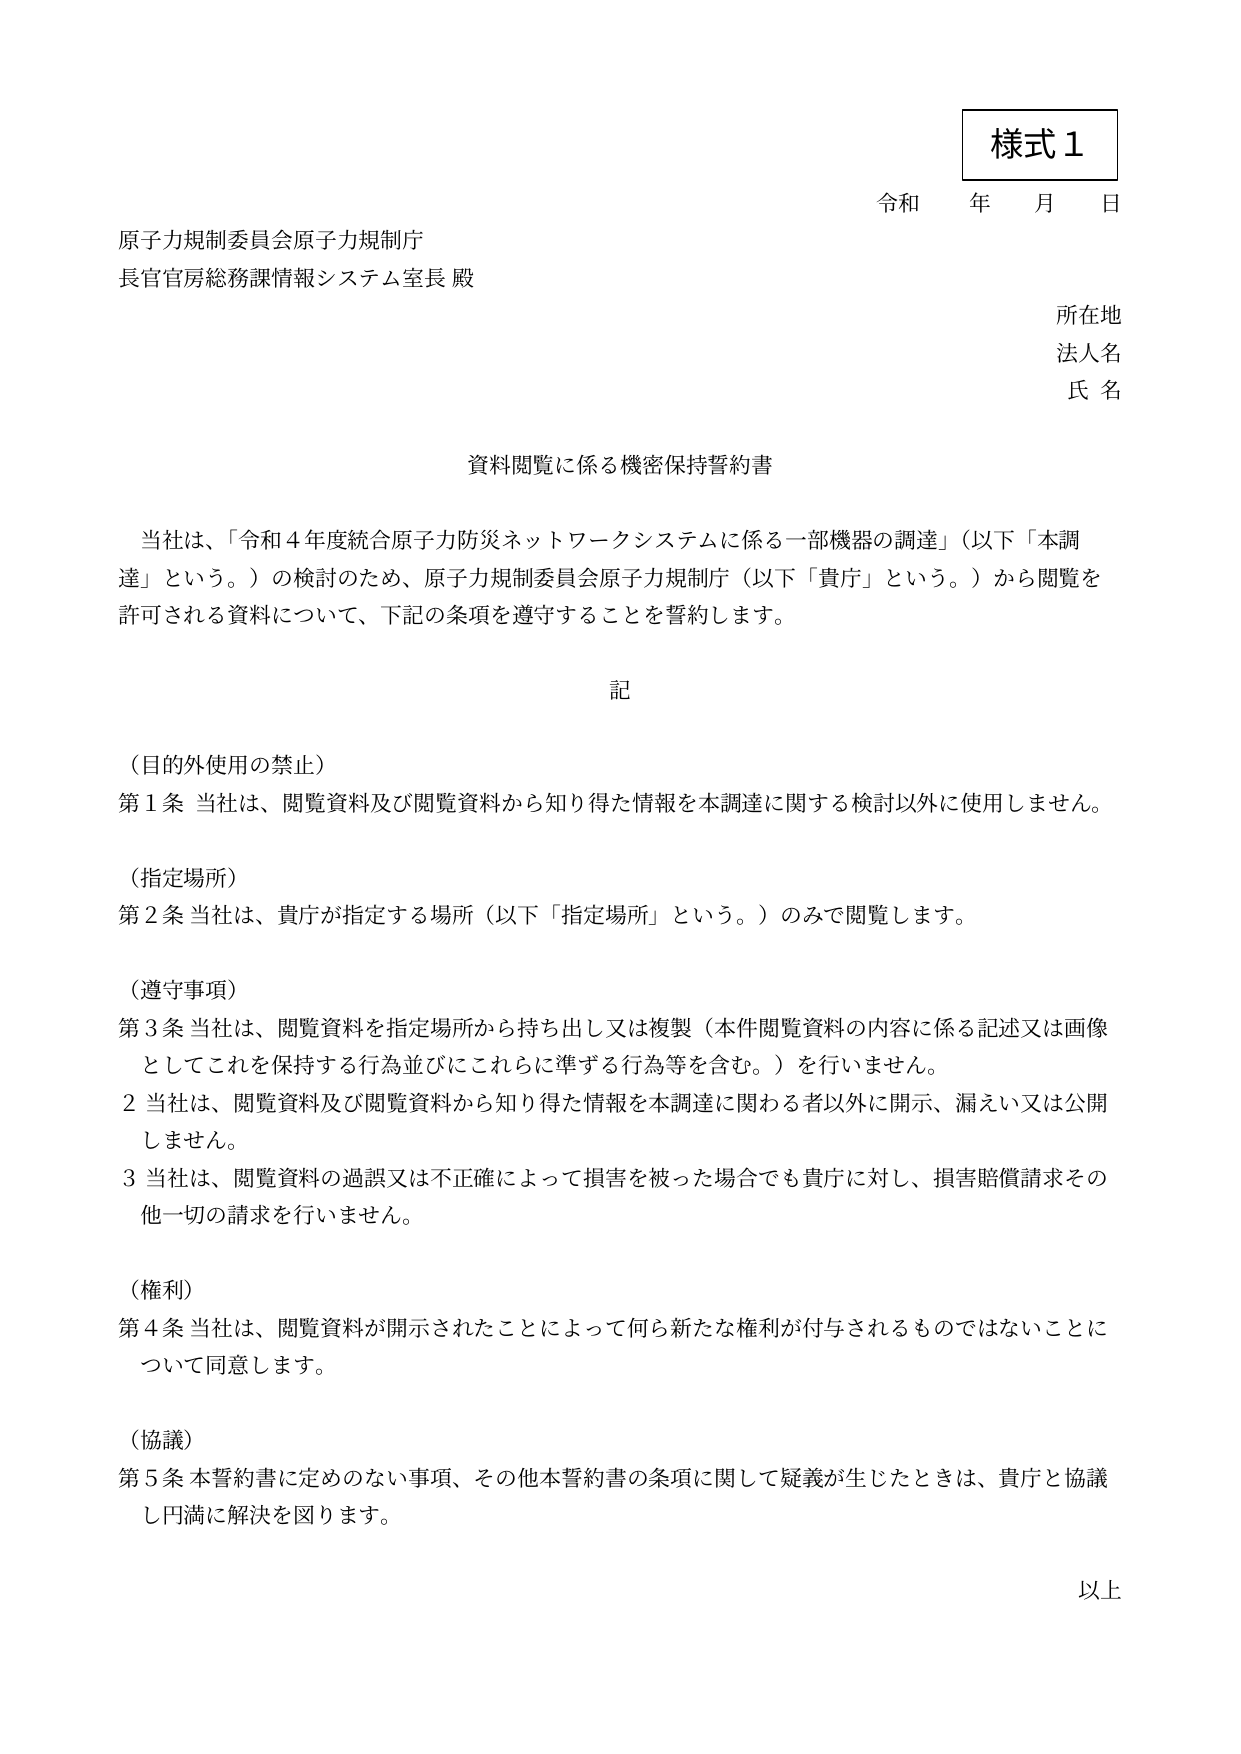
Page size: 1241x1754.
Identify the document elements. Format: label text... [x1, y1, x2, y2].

text （指定場所） [118, 858, 1122, 896]
text 令和 年 月 日 [118, 183, 1122, 221]
text 資料閲覧に係る機密保持誓約書 [118, 446, 1122, 483]
text （協議） [118, 1421, 1122, 1458]
text 第５条 本誓約書に定めのない事項、その他本誓約書の条項に関して疑義が生じたときは、貴庁と協議し円満に解決を図ります。 [118, 1458, 1122, 1533]
text 第４条 当社は、閲覧資料が開示されたことによって何ら新たな権利が付与されるものではないことについて同意します。 [118, 1308, 1122, 1383]
text 以上 [118, 1571, 1122, 1608]
text ２ 当社は、閲覧資料及び閲覧資料から知り得た情報を本調達に関わる者以外に開示、漏えい又は公開しません。 [118, 1083, 1122, 1158]
text （遵守事項） [118, 971, 1122, 1008]
text （目的外使用の禁止） [118, 746, 1122, 783]
text 記 [118, 671, 1122, 708]
list 当社は、閲覧資料及び閲覧資料から知り得た情報を本調達に関する検討以外に使用しません。 [118, 783, 1122, 821]
text 原子力規制委員会原子力規制庁 [118, 221, 1122, 258]
text ３ 当社は、閲覧資料の過誤又は不正確によって損害を被った場合でも貴庁に対し、損害賠償請求その他一切の請求を行いません。 [118, 1158, 1122, 1233]
text 氏名 [118, 371, 1122, 408]
text 所在地 [118, 296, 1122, 333]
text 法人名 [118, 333, 1122, 371]
text 第３条 当社は、閲覧資料を指定場所から持ち出し又は複製（本件閲覧資料の内容に係る記述又は画像としてこれを保持する行為並びにこれらに準ずる行為等を含む。）を行いません。 [118, 1008, 1122, 1083]
text 第２条 当社は、貴庁が指定する場所（以下「指定場所」という。）のみで閲覧します。 [118, 896, 1122, 933]
text （権利） [118, 1271, 1122, 1308]
text 長官官房総務課情報システム室長 殿 [118, 258, 1122, 296]
text 当社は、｢令和４年度統合原子力防災ネットワークシステムに係る一部機器の調達｣（以下「本調達」という。）の検討のため、原子力規制委員会原子力規制庁（以下「貴庁」という。）から閲覧を許可される資料について、下記の条項を遵守することを誓約します。 [118, 521, 1122, 633]
